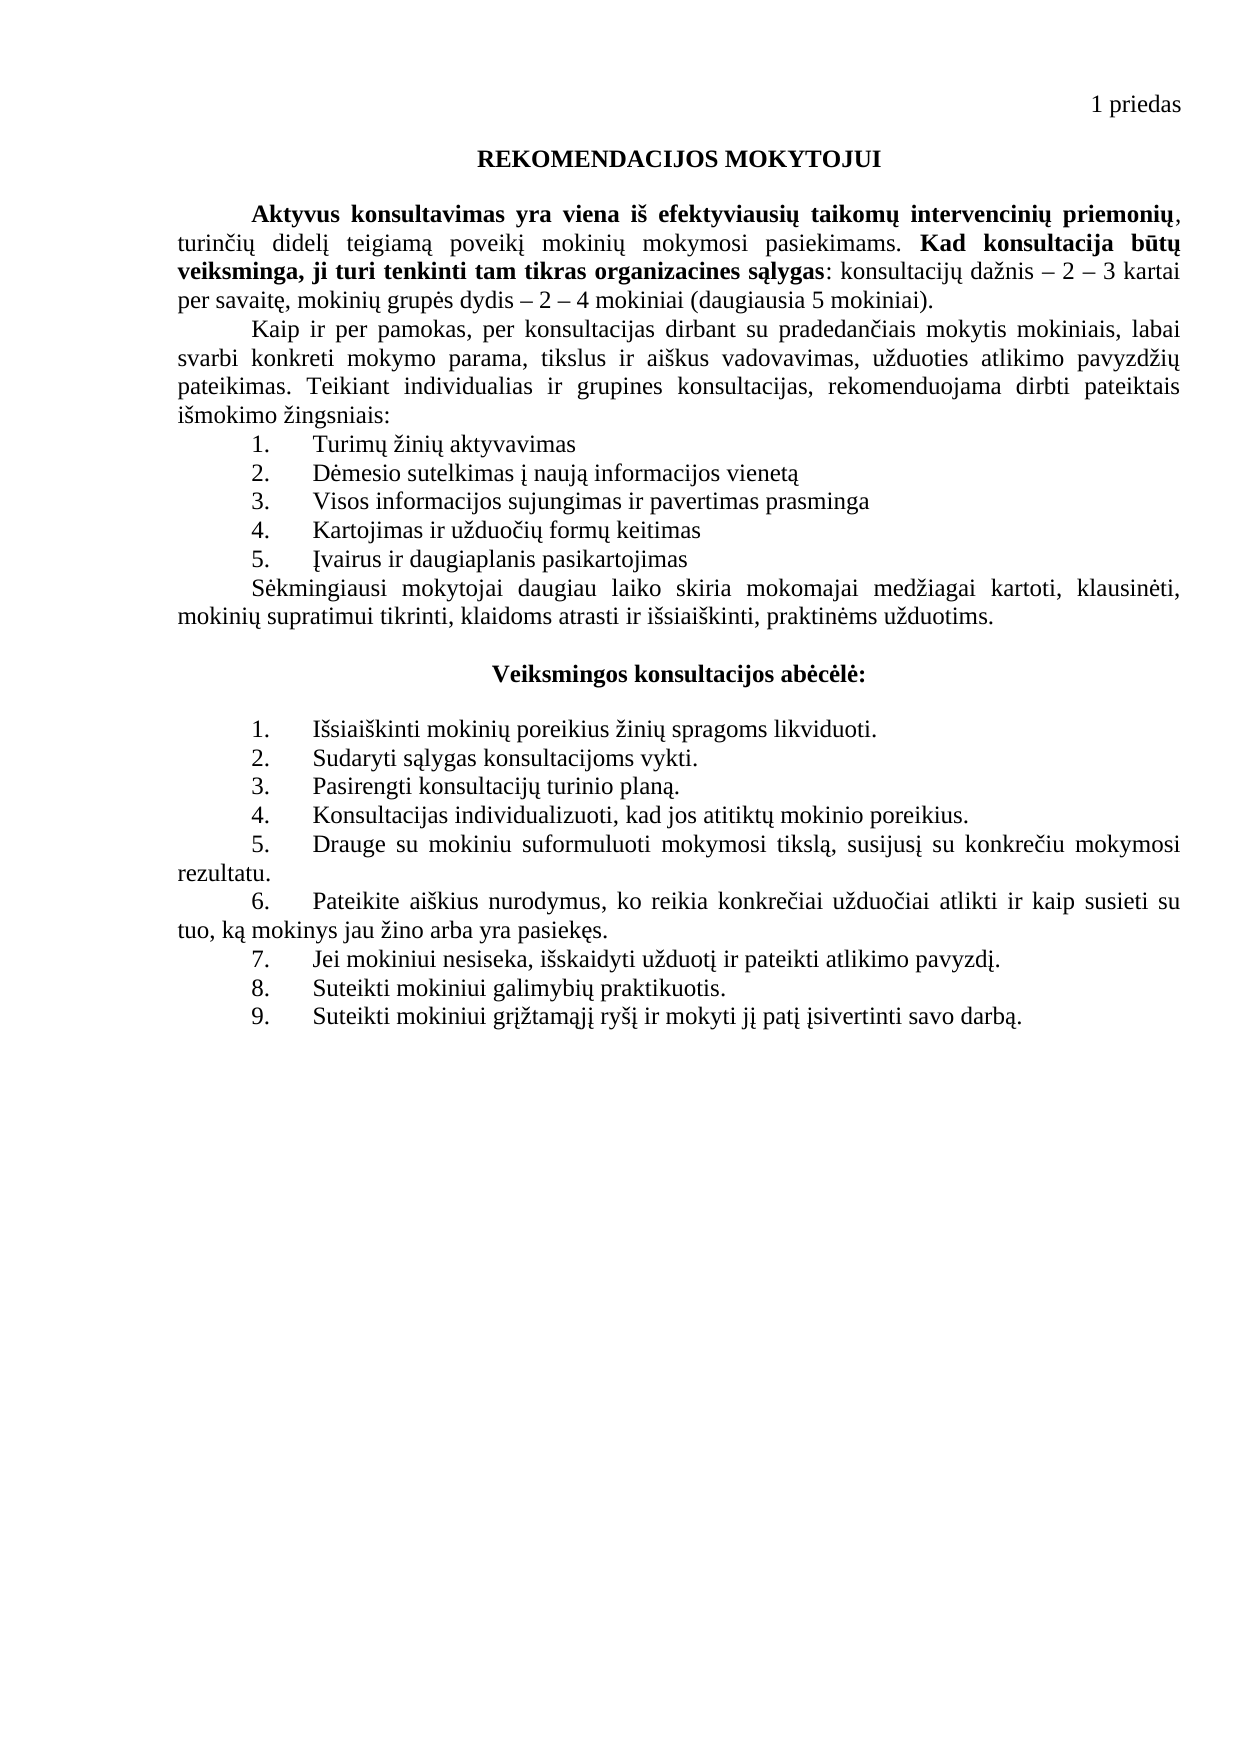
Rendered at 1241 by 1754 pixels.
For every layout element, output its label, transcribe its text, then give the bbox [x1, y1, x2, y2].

list Turimų žinių aktyvavimas [177, 429, 1181, 458]
list Suteikti mokiniui grįžtamąjį ryšį ir mokyti jį patį įsivertinti savo darbą. [177, 1001, 1181, 1030]
list Įvairus ir daugiaplanis pasikartojimas [177, 544, 1181, 573]
list Sudaryti sąlygas konsultacijoms vykti. [177, 743, 1181, 771]
text REKOMENDACIJOS MOKYTOJUI [177, 144, 1181, 172]
list Pasirengti konsultacijų turinio planą. [177, 771, 1181, 800]
text 1 priedas [177, 89, 1181, 117]
list Pateikite aiškius nurodymus, ko reikia konkrečiai užduočiai atlikti ir kaip susieti su tuo, ką mokinys jau žino arba yra pasiekęs. [177, 886, 1181, 944]
list Išsiaiškinti mokinių poreikius žinių spragoms likviduoti. [177, 714, 1181, 743]
list Konsultacijas individualizuoti, kad jos atitiktų mokinio poreikius. [177, 800, 1181, 829]
list Suteikti mokiniui galimybių praktikuotis. [177, 973, 1181, 1001]
list Jei mokiniui nesiseka, išskaidyti užduotį ir pateikti atlikimo pavyzdį. [177, 944, 1181, 973]
list Dėmesio sutelkimas į naują informacijos vienetą [177, 458, 1181, 486]
text Sėkmingiausi mokytojai daugiau laiko skiria mokomajai medžiagai kartoti, klausinėti, mokinių supratimui tikrinti, klaidoms atrasti ir išsiaiškinti, praktinėms užduotims. [177, 573, 1181, 630]
text Aktyvus konsultavimas yra viena iš efektyviausių taikomų intervencinių priemonių, turinčių didelį teigiamą poveikį mokinių mokymosi pasiekimams. Kad konsultacija būtų veiksminga, ji turi tenkinti tam tikras organizacines sąlygas: konsultacijų dažnis – 2 – 3 kartai per savaitę, mokinių grupės dydis – 2 – 4 mokiniai (daugiausia 5 mokiniai). [177, 199, 1181, 314]
list Visos informacijos sujungimas ir pavertimas prasminga [177, 486, 1181, 515]
list Drauge su mokiniu suformuluoti mokymosi tikslą, susijusį su konkrečiu mokymosi rezultatu. [177, 829, 1181, 886]
list Kartojimas ir užduočių formų keitimas [177, 515, 1181, 544]
text Veiksmingos konsultacijos abėcėlė: [177, 659, 1181, 688]
text Kaip ir per pamokas, per konsultacijas dirbant su pradedančiais mokytis mokiniais, labai svarbi konkreti mokymo parama, tikslus ir aiškus vadovavimas, užduoties atlikimo pavyzdžių pateikimas. Teikiant individualias ir grupines konsultacijas, rekomenduojama dirbti pateiktais išmokimo žingsniais: [177, 314, 1181, 429]
